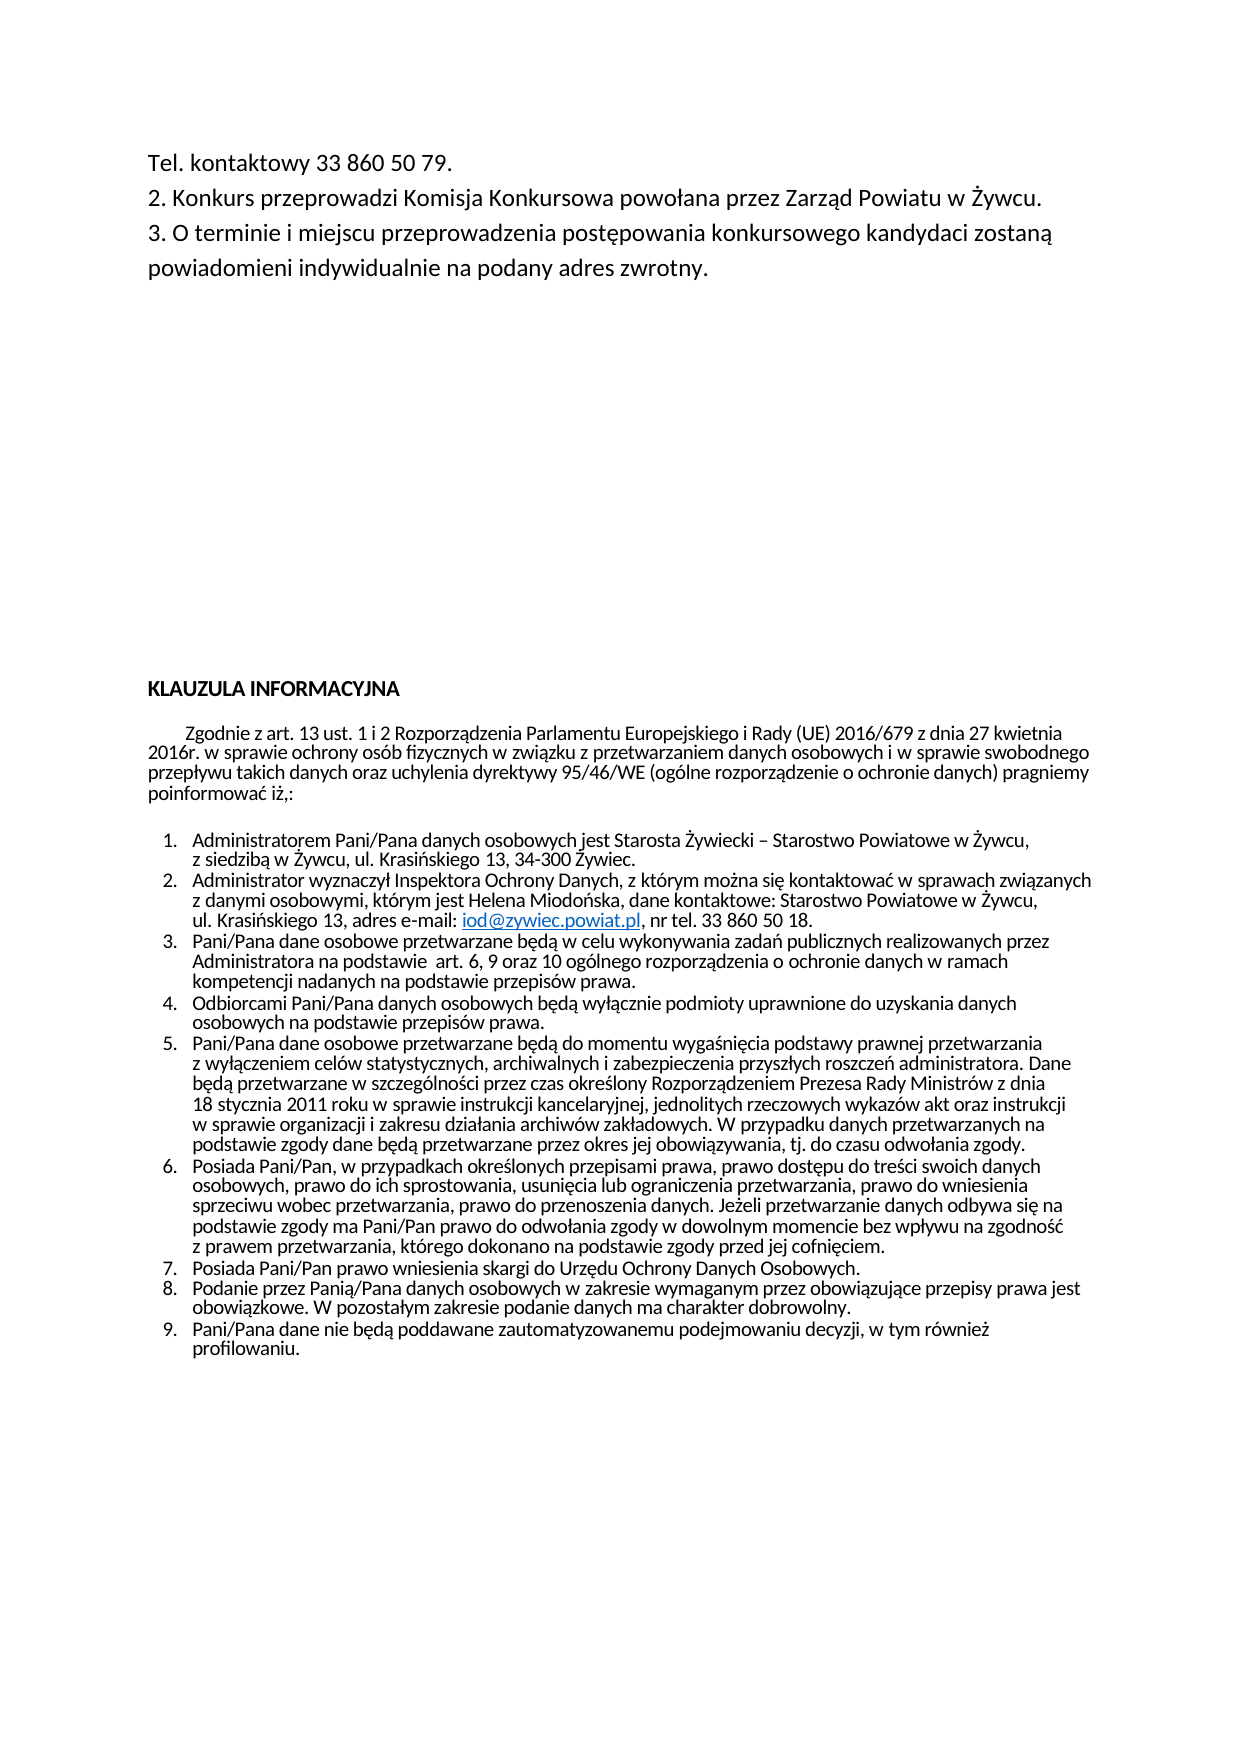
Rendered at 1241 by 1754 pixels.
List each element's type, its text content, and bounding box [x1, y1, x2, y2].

list Podanie przez Panią/Pana danych osobowych w zakresie wymaganym przez obowiązujące przepisy prawa jest obowiązkowe. W pozostałym zakresie podanie danych ma charakter dobrowolny. [162, 1279, 1093, 1320]
list Pani/Pana dane osobowe przetwarzane będą w celu wykonywania zadań publicznych realizowanych przez Administratora na podstawie art. 6, 9 oraz 10 ogólnego rozporządzenia o ochronie danych w ramach kompetencji nadanych na podstawie przepisów prawa. [162, 933, 1093, 994]
list Pani/Pana dane nie będą poddawane zautomatyzowanemu podejmowaniu decyzji, w tym również profilowaniu. [162, 1320, 1093, 1361]
text KLAUZULA INFORMACYJNA [148, 678, 1093, 701]
list Administrator wyznaczył Inspektora Ochrony Danych, z którym można się kontaktować w sprawach związanych z danymi osobowymi, którym jest Helena Miodońska, dane kontaktowe: Starostwo Powiatowe w Żywcu, ul. Krasińskiego 13, adres e-mail: iod@zywiec.powiat.pl, nr tel. 33 860 50 18. [162, 872, 1093, 933]
list Pani/Pana dane osobowe przetwarzane będą do momentu wygaśnięcia podstawy prawnej przetwarzania z wyłączeniem celów statystycznych, archiwalnych i zabezpieczenia przyszłych roszczeń administratora. Dane będą przetwarzane w szczególności przez czas określony Rozporządzeniem Prezesa Rady Ministrów z dnia 18 stycznia 2011 roku w sprawie instrukcji kancelaryjnej, jednolitych rzeczowych wykazów akt oraz instrukcji w sprawie organizacji i zakresu działania archiwów zakładowych. W przypadku danych przetwarzanych na podstawie zgody dane będą przetwarzane przez okres jej obowiązywania, tj. do czasu odwołania zgody. [162, 1034, 1093, 1157]
text 2. Konkurs przeprowadzi Komisja Konkursowa powołana przez Zarząd Powiatu w Żywcu. [148, 183, 1093, 213]
text Tel. kontaktowy 33 860 50 79. [148, 148, 1093, 178]
text 3. O terminie i miejscu przeprowadzenia postępowania konkursowego kandydaci zostaną powiadomieni indywidualnie na podany adres zwrotny. [148, 218, 1093, 283]
list Posiada Pani/Pan prawo wniesienia skargi do Urzędu Ochrony Danych Osobowych. [162, 1259, 1093, 1279]
list Posiada Pani/Pan, w przypadkach określonych przepisami prawa, prawo dostępu do treści swoich danych osobowych, prawo do ich sprostowania, usunięcia lub ograniczenia przetwarzania, prawo do wniesienia sprzeciwu wobec przetwarzania, prawo do przenoszenia danych. Jeżeli przetwarzanie danych odbywa się na podstawie zgody ma Pani/Pan prawo do odwołania zgody w dowolnym momencie bez wpływu na zgodność z prawem przetwarzania, którego dokonano na podstawie zgody przed jej cofnięciem. [162, 1157, 1093, 1259]
text Zgodnie z art. 13 ust. 1 i 2 Rozporządzenia Parlamentu Europejskiego i Rady (UE) 2016/679 z dnia 27 kwietnia 2016r. w sprawie ochrony osób fizycznych w związku z przetwarzaniem danych osobowych i w sprawie swobodnego przepływu takich danych oraz uchylenia dyrektywy 95/46/WE (ogólne rozporządzenie o ochronie danych) pragniemy poinformować iż,: [148, 724, 1093, 805]
list Odbiorcami Pani/Pana danych osobowych będą wyłącznie podmioty uprawnione do uzyskania danych osobowych na podstawie przepisów prawa. [162, 994, 1093, 1034]
list Administratorem Pani/Pana danych osobowych jest Starosta Żywiecki – Starostwo Powiatowe w Żywcu, z siedzibą w Żywcu, ul. Krasińskiego 13, 34-300 Żywiec. [162, 831, 1093, 872]
